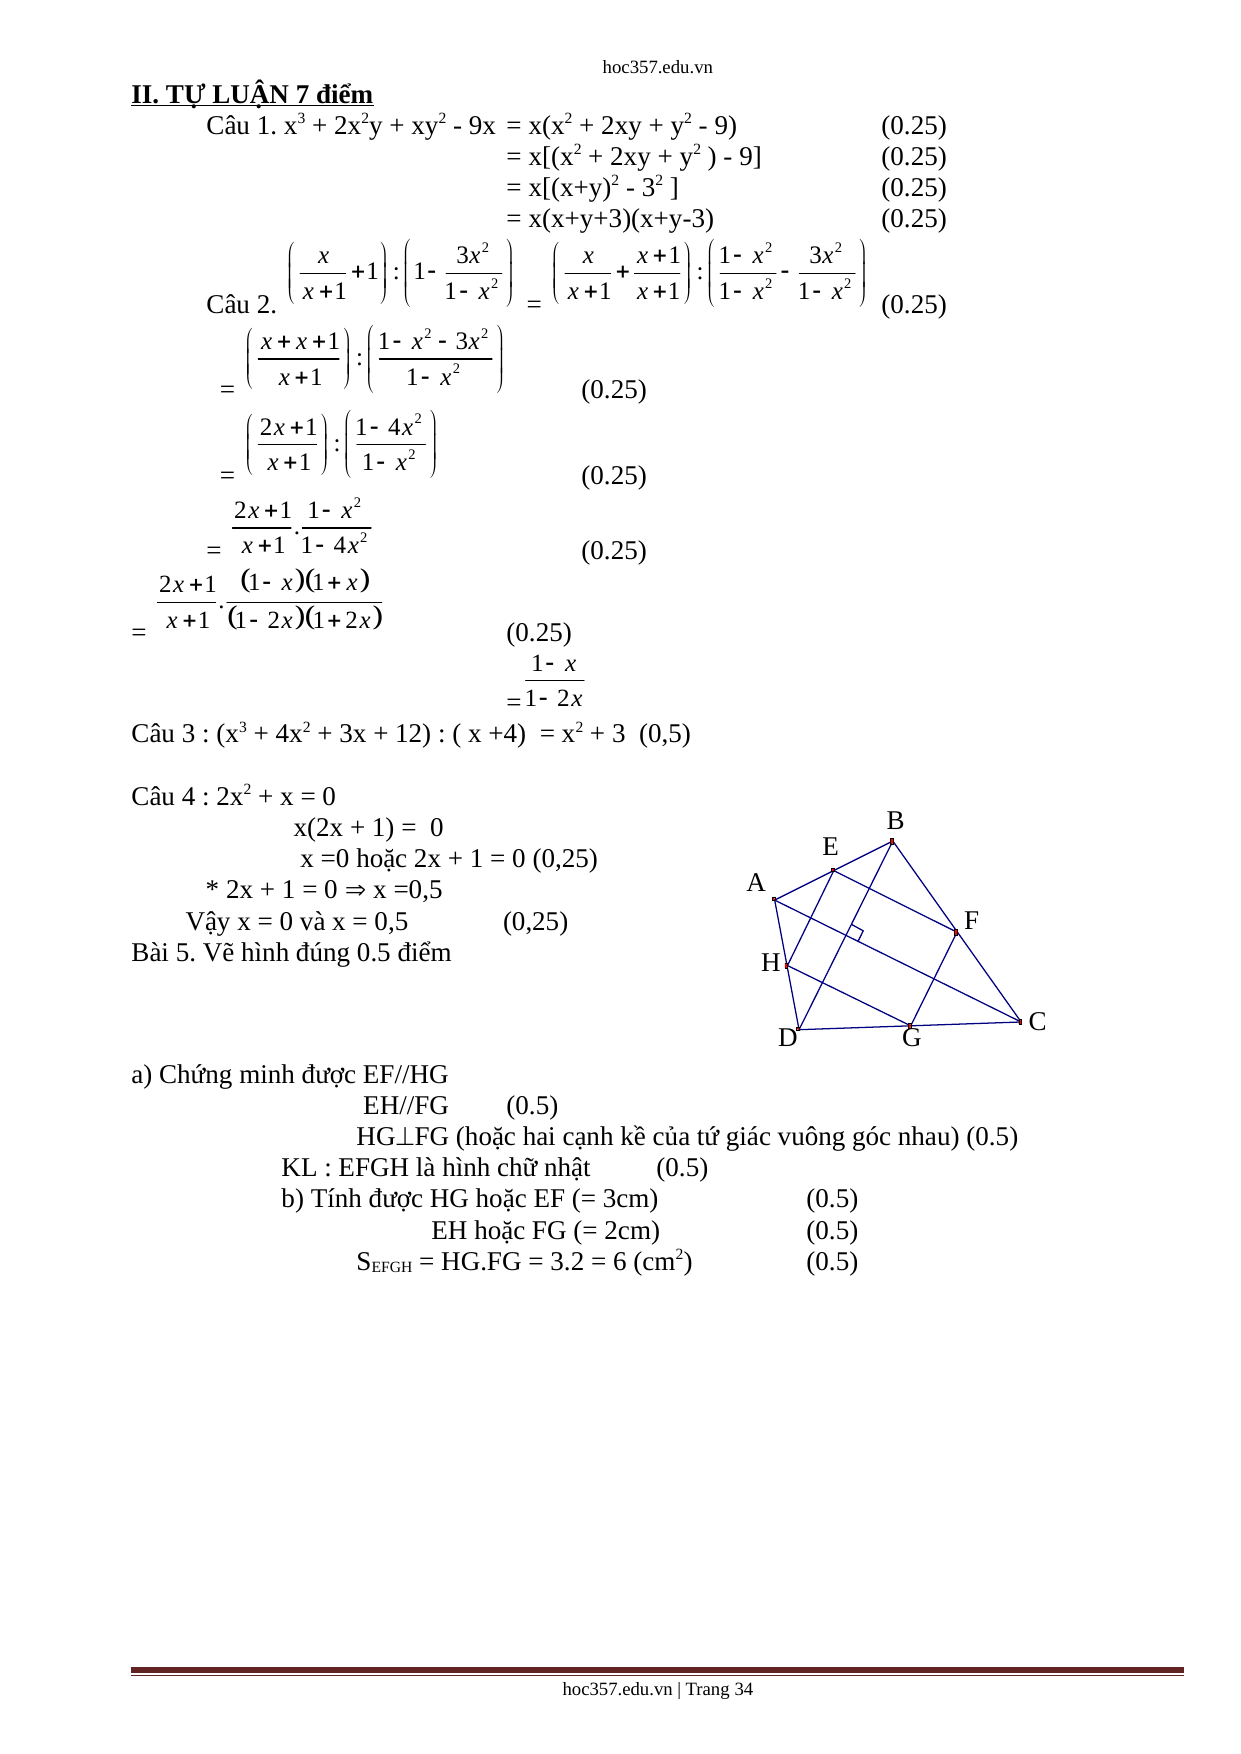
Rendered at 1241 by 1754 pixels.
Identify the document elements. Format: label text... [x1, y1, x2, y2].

text = x(x+y+3)(x+y-3) (0.25) [131, 202, 1184, 233]
text Câu 2. = (0.25) [131, 233, 1184, 319]
text = (0.25) [131, 319, 1184, 405]
text II. TỰ LUẬN 7 điểm [131, 78, 1184, 109]
text b) Tính được HG hoặc EF (= 3cm) (0.5) [131, 1183, 1184, 1214]
text Vậy x = 0 và x = 0,5 (0,25) [131, 904, 1184, 936]
text Câu 4 : 2x2 + x = 0 [131, 780, 1184, 811]
text Câu 3 : (x3 + 4x2 + 3x + 12) : ( x +4) = x2 + 3 (0,5) [131, 718, 1184, 749]
text x =0 hoặc 2x + 1 = 0 (0,25) [131, 842, 1184, 873]
text Bài 5. Vẽ hình đúng 0.5 điểm [131, 936, 1184, 967]
text * 2x + 1 = 0 x =0,5 [131, 873, 1184, 904]
text = (0.25) [131, 405, 1184, 490]
text HGFG (hoặc hai cạnh kề của tứ giác vuông góc nhau) (0.5) [131, 1120, 1184, 1151]
text x(2x + 1) = 0 [131, 811, 1184, 842]
text a) Chứng minh được EF//HG [131, 1058, 1184, 1089]
text = (0.25) [131, 490, 1184, 565]
text = x[(x+y)2 - 32 ] (0.25) [131, 171, 1184, 202]
text = x[(x2 + 2xy + y2 ) - 9] (0.25) [131, 140, 1184, 171]
text EH hoặc FG (= 2cm) (0.5) [131, 1214, 1184, 1245]
text = [131, 648, 1184, 718]
text KL : EFGH là hình chữ nhật (0.5) [131, 1151, 1184, 1183]
text EH//FG (0.5) [131, 1089, 1184, 1120]
text = (0.25) [131, 565, 1184, 648]
text SEFGH = HG.FG = 3.2 = 6 (cm2) (0.5) [131, 1245, 1184, 1276]
text Câu 1. x3 + 2x2y + xy2 - 9x = x(x2 + 2xy + y2 - 9) (0.25) [131, 109, 1184, 140]
